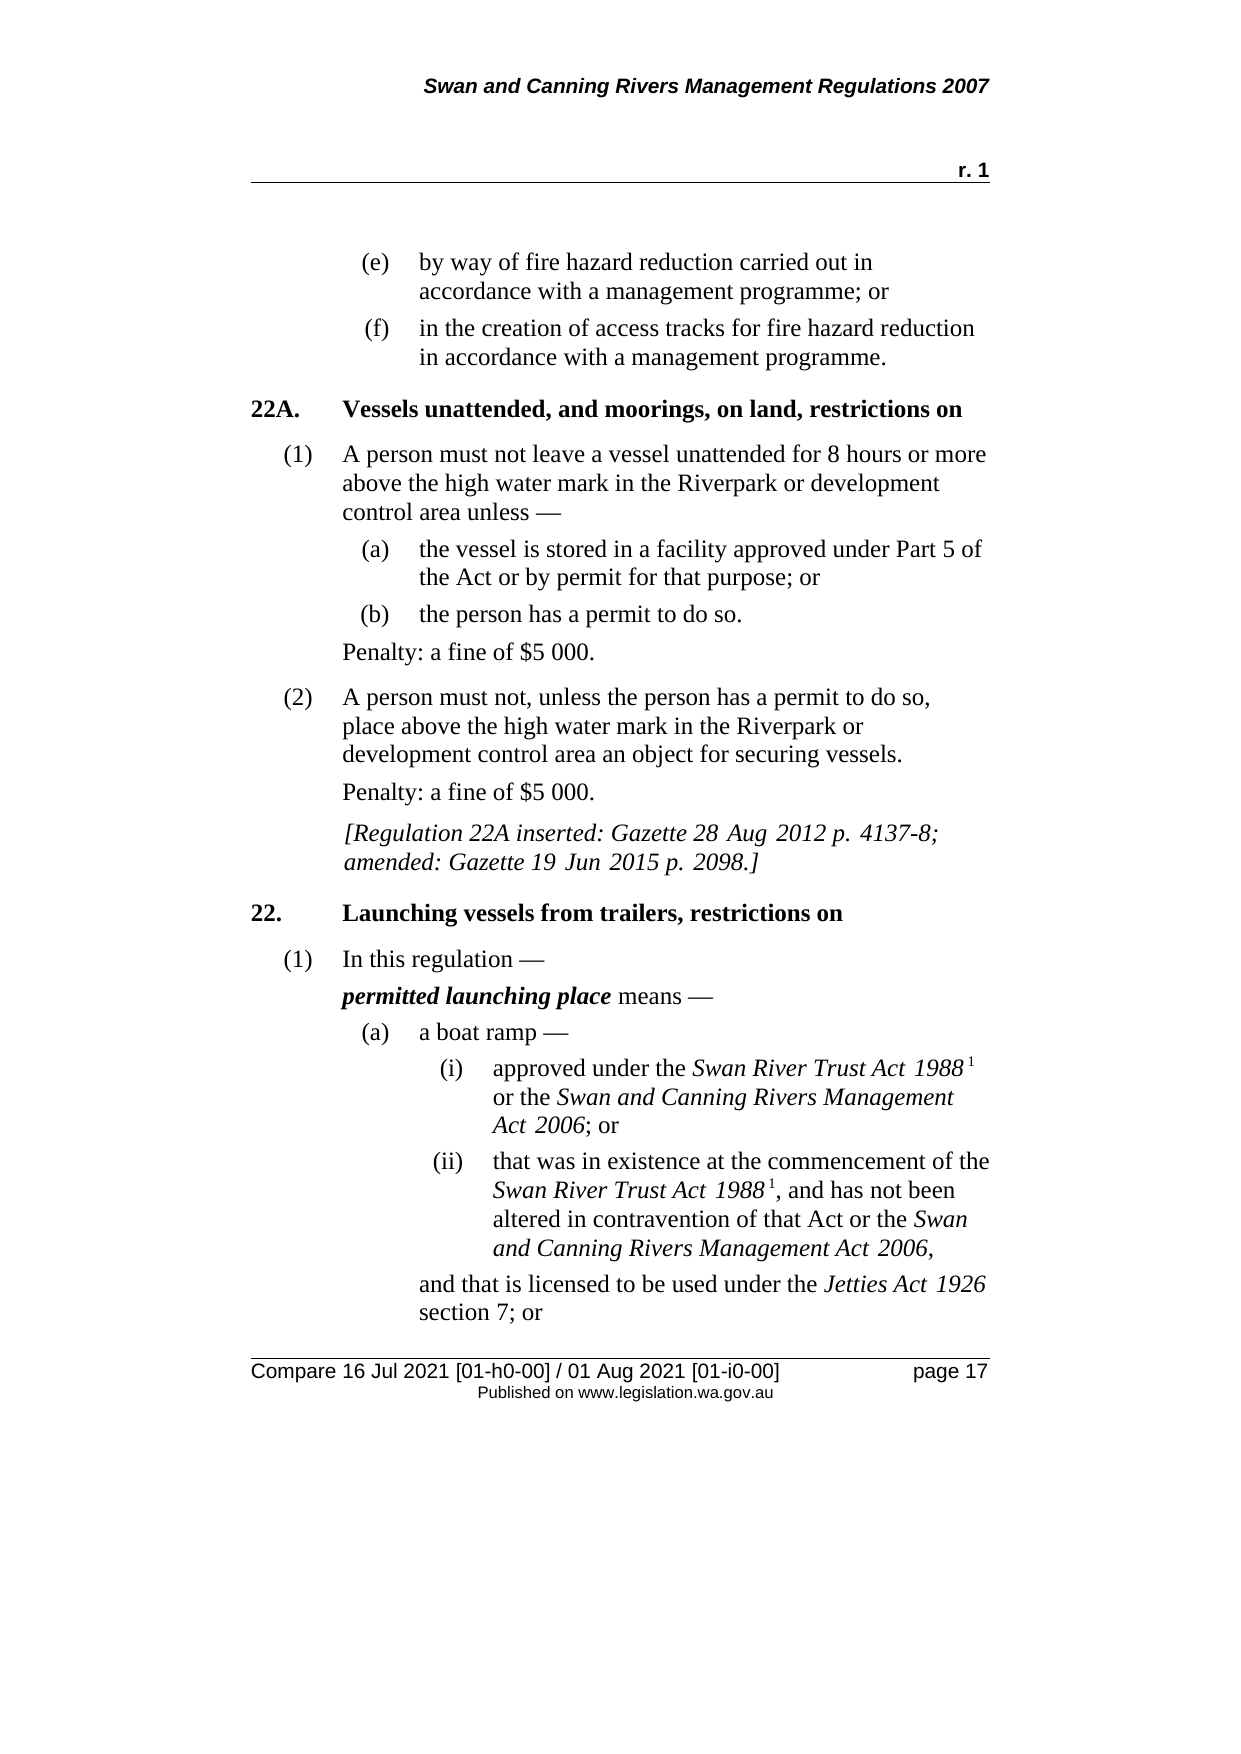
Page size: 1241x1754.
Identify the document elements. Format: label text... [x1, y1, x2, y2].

text permitted launching place means — [251, 981, 990, 1009]
text (i) approved under the Swan River Trust Act 1988 1 or the Swan and Canning Rivers Management Act 2006; or [251, 1053, 990, 1139]
text (2) A person must not, unless the person has a permit to do so, place above the high water mark in the Riverpark or development control area an object for securing vessels. [251, 682, 990, 768]
subtitle 22. Launching vessels from trailers, restrictions on [251, 898, 990, 927]
text and that is licensed to be used under the Jetties Act 1926 section 7; or [251, 1269, 990, 1326]
text (1) A person must not leave a vessel unattended for 8 hours or more above the high water mark in the Riverpark or development control area unless — [251, 439, 990, 525]
text (e) by way of fire hazard reduction carried out in accordance with a management programme; or [251, 247, 990, 305]
text (b) the person has a permit to do so. [251, 599, 990, 628]
text Penalty: a fine of $5 000. [251, 777, 990, 805]
text (f) in the creation of access tracks for fire hazard reduction in accordance with a management programme. [251, 313, 990, 371]
subtitle 22A. Vessels unattended, and moorings, on land, restrictions on [251, 394, 990, 422]
text (a) a boat ramp — [251, 1017, 990, 1046]
text [Regulation 22A inserted: Gazette 28 Aug 2012 p. 4137-8; amended: Gazette 19 Jun 2015 p. 2098.] [251, 818, 990, 875]
text (1) In this regulation — [251, 944, 990, 972]
text (a) the vessel is stored in a facility approved under Part 5 of the Act or by permit for that purpose; or [251, 534, 990, 591]
text Penalty: a fine of $5 000. [251, 637, 990, 665]
text (ii) that was in existence at the commencement of the Swan River Trust Act 1988 1, and has not been altered in contravention of that Act or the Swan and Canning Rivers Management Act 2006, [251, 1146, 990, 1261]
